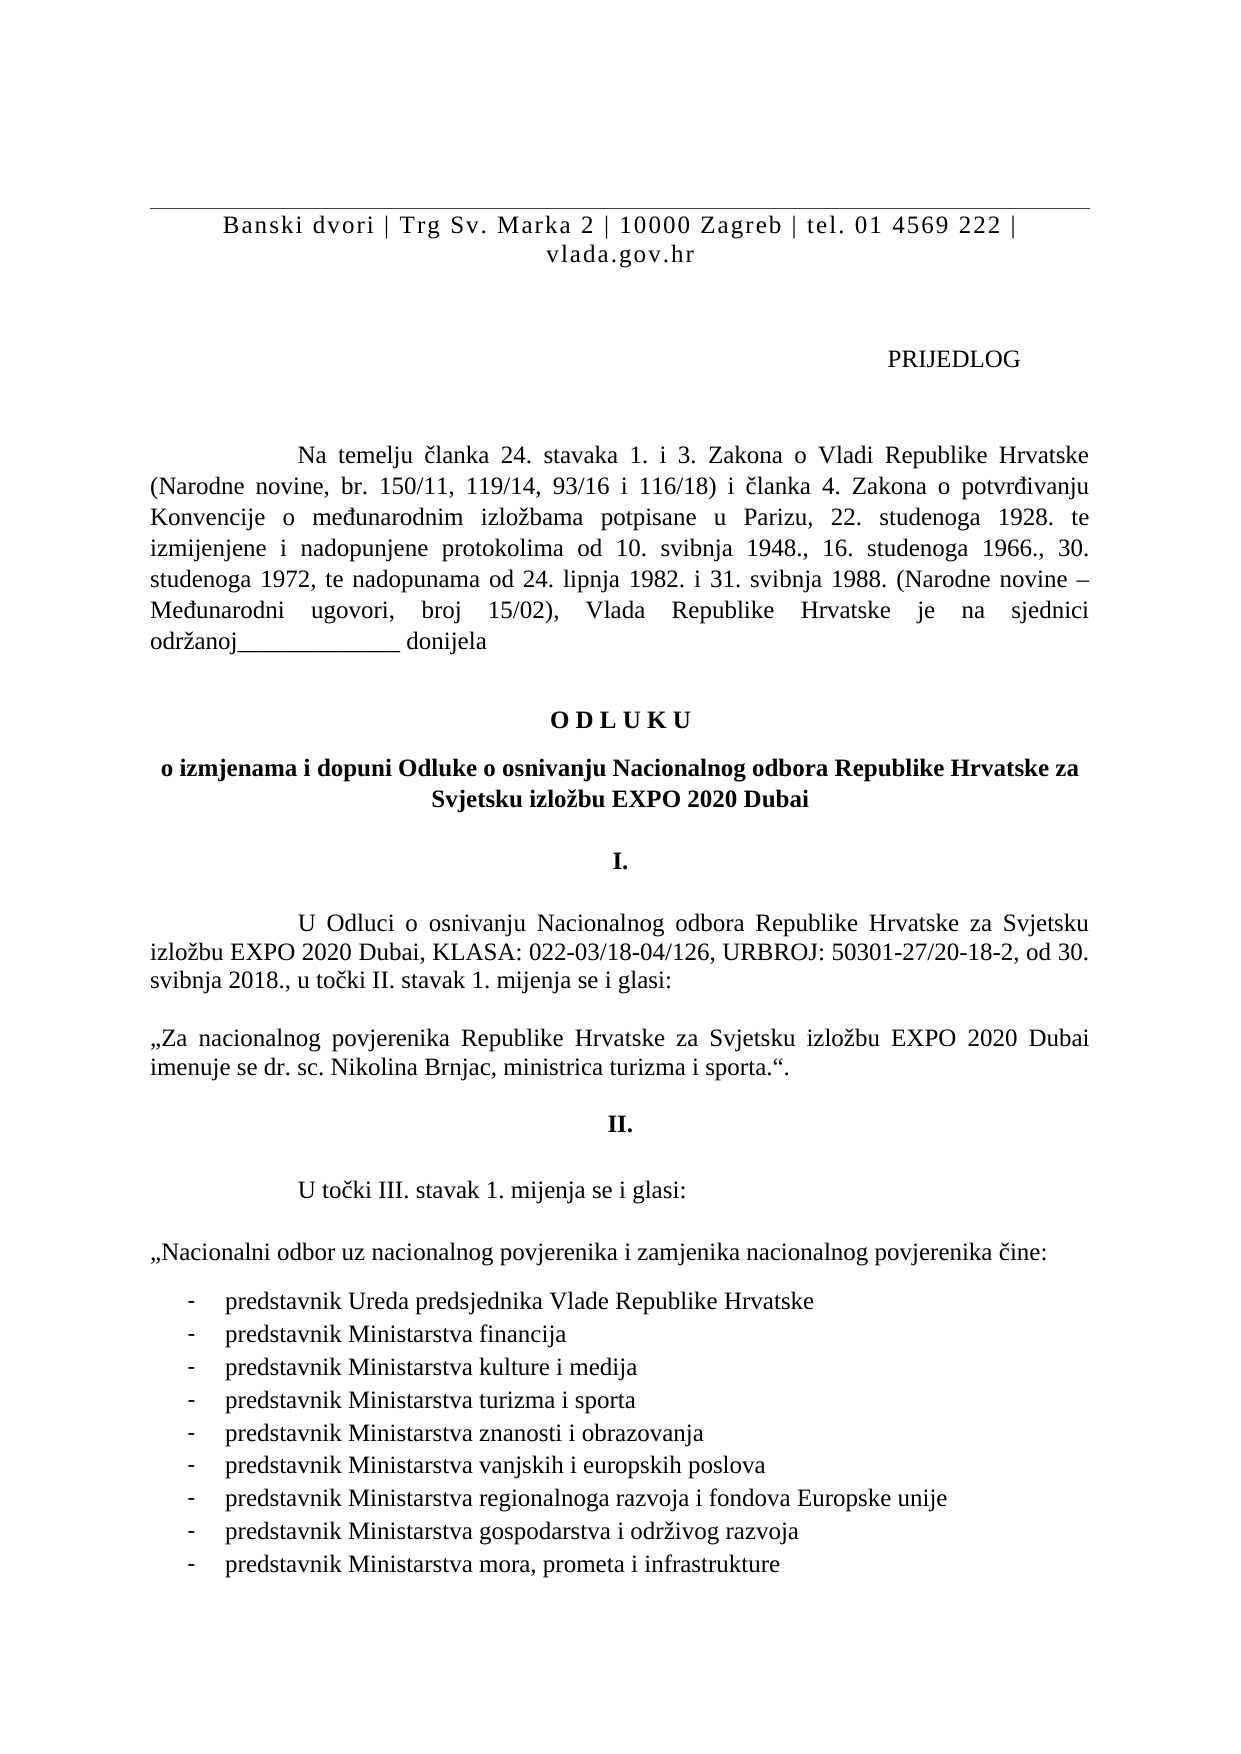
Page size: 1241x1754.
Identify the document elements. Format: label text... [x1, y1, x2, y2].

list predstavnik Ministarstva gospodarstva i održivog razvoja [187, 1515, 1090, 1546]
text PRIJEDLOG [150, 344, 1090, 373]
text o izmjenama i dopuni Odluke o osnivanju Nacionalnog odbora Republike Hrvatske za Svjetsku izložbu EXPO 2020 Dubai [150, 753, 1090, 812]
text „Za nacionalnog povjerenika Republike Hrvatske za Svjetsku izložbu EXPO 2020 Dubai imenuje se dr. sc. Nikolina Brnjac, ministrica turizma i sporta.“. [150, 1023, 1090, 1080]
list predstavnik Ministarstva vanjskih i europskih poslova [187, 1449, 1090, 1480]
text II. [150, 1109, 1090, 1138]
text U Odluci o osnivanju Nacionalnog odbora Republike Hrvatske za Svjetsku izložbu EXPO 2020 Dubai, KLASA: 022-03/18-04/126, URBROJ: 50301-27/20-18-2, od 30. svibnja 2018., u točki II. stavak 1. mijenja se i glasi: [150, 908, 1090, 994]
list predstavnik Ureda predsjednika Vlade Republike Hrvatske [187, 1285, 1090, 1316]
list predstavnik Ministarstva znanosti i obrazovanja [187, 1417, 1090, 1447]
list predstavnik Ministarstva financija [187, 1318, 1090, 1348]
list predstavnik Ministarstva turizma i sporta [187, 1384, 1090, 1414]
list predstavnik Ministarstva regionalnoga razvoja i fondova Europske unije [187, 1482, 1090, 1513]
text Banski dvori | Trg Sv. Marka 2 | 10000 Zagreb | tel. 01 4569 222 | vlada.gov.hr [150, 209, 1090, 268]
list predstavnik Ministarstva mora, prometa i infrastrukture [187, 1548, 1090, 1579]
list predstavnik Ministarstva kulture i medija [187, 1351, 1090, 1381]
text O D L U K U [150, 705, 1090, 734]
text Na temelju članka 24. stavaka 1. i 3. Zakona o Vladi Republike Hrvatske (Narodne novine, br. 150/11, 119/14, 93/16 i 116/18) i članka 4. Zakona o potvrđivanju Konvencije o međunarodnim izložbama potpisane u Parizu, 22. studenoga 1928. te izmijenjene i nadopunjene protokolima od 10. svibnja 1948., 16. studenoga 1966., 30. studenoga 1972, te nadopunama od 24. lipnja 1982. i 31. svibnja 1988. (Narodne novine – Međunarodni ugovori, broj 15/02), Vlada Republike Hrvatske je na sjednici održanoj_____________ donijela [150, 440, 1090, 655]
text I. [150, 846, 1090, 874]
text „Nacionalni odbor uz nacionalnog povjerenika i zamjenika nacionalnog povjerenika čine: [150, 1237, 1090, 1266]
text U točki III. stavak 1. mijenja se i glasi: [150, 1175, 1090, 1204]
